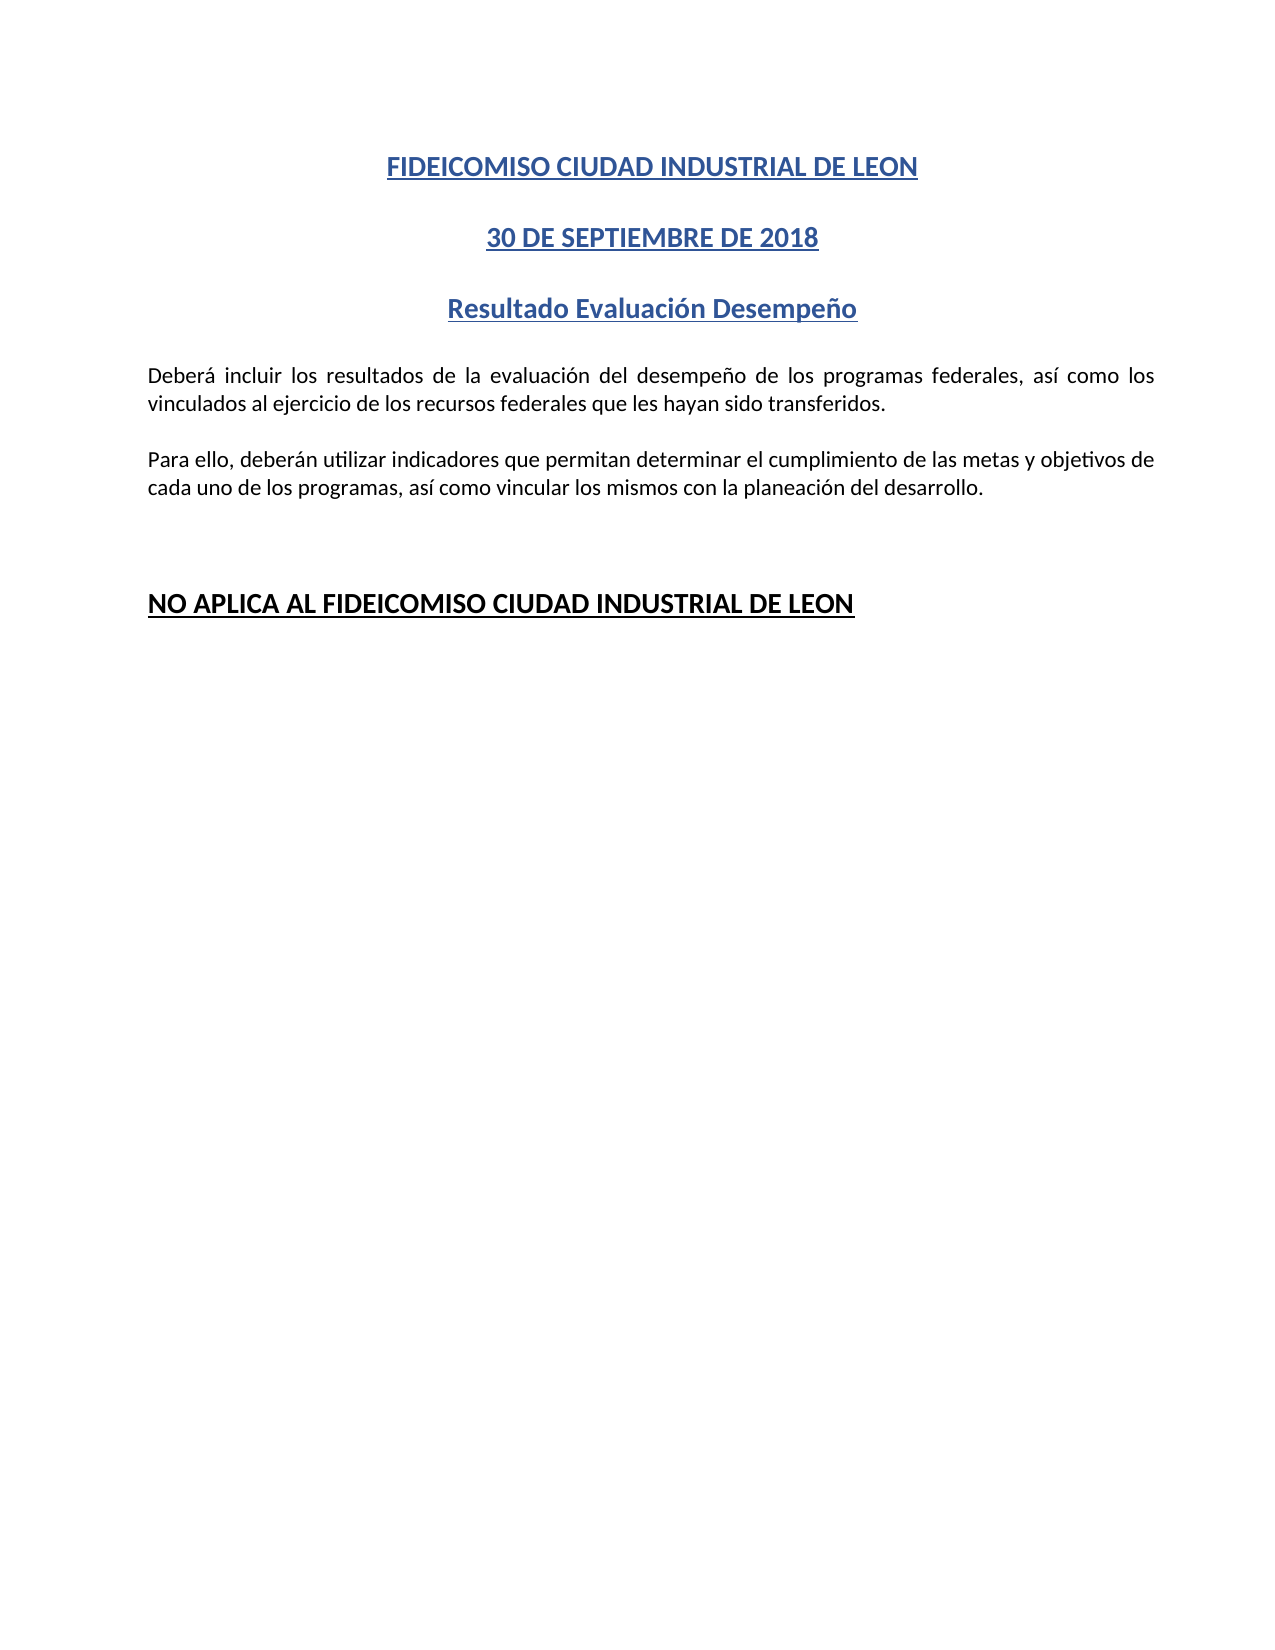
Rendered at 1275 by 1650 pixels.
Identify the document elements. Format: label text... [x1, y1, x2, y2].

text NO APLICA AL FIDEICOMISO CIUDAD INDUSTRIAL DE LEON [148, 586, 1157, 621]
text 30 DE SEPTIEMBRE DE 2018 [148, 219, 1157, 254]
text Resultado Evaluación Desempeño [148, 290, 1157, 326]
text Para ello, deberán utilizar indicadores que permitan determinar el cumplimiento de las metas y objetivos de cada uno de los programas, así como vincular los mismos con la planeación del desarrollo. [148, 446, 1157, 502]
text Deberá incluir los resultados de la evaluación del desempeño de los programas federales, así como los vinculados al ejercicio de los recursos federales que les hayan sido transferidos. [148, 361, 1157, 417]
text FIDEICOMISO CIUDAD INDUSTRIAL DE LEON [148, 148, 1157, 183]
